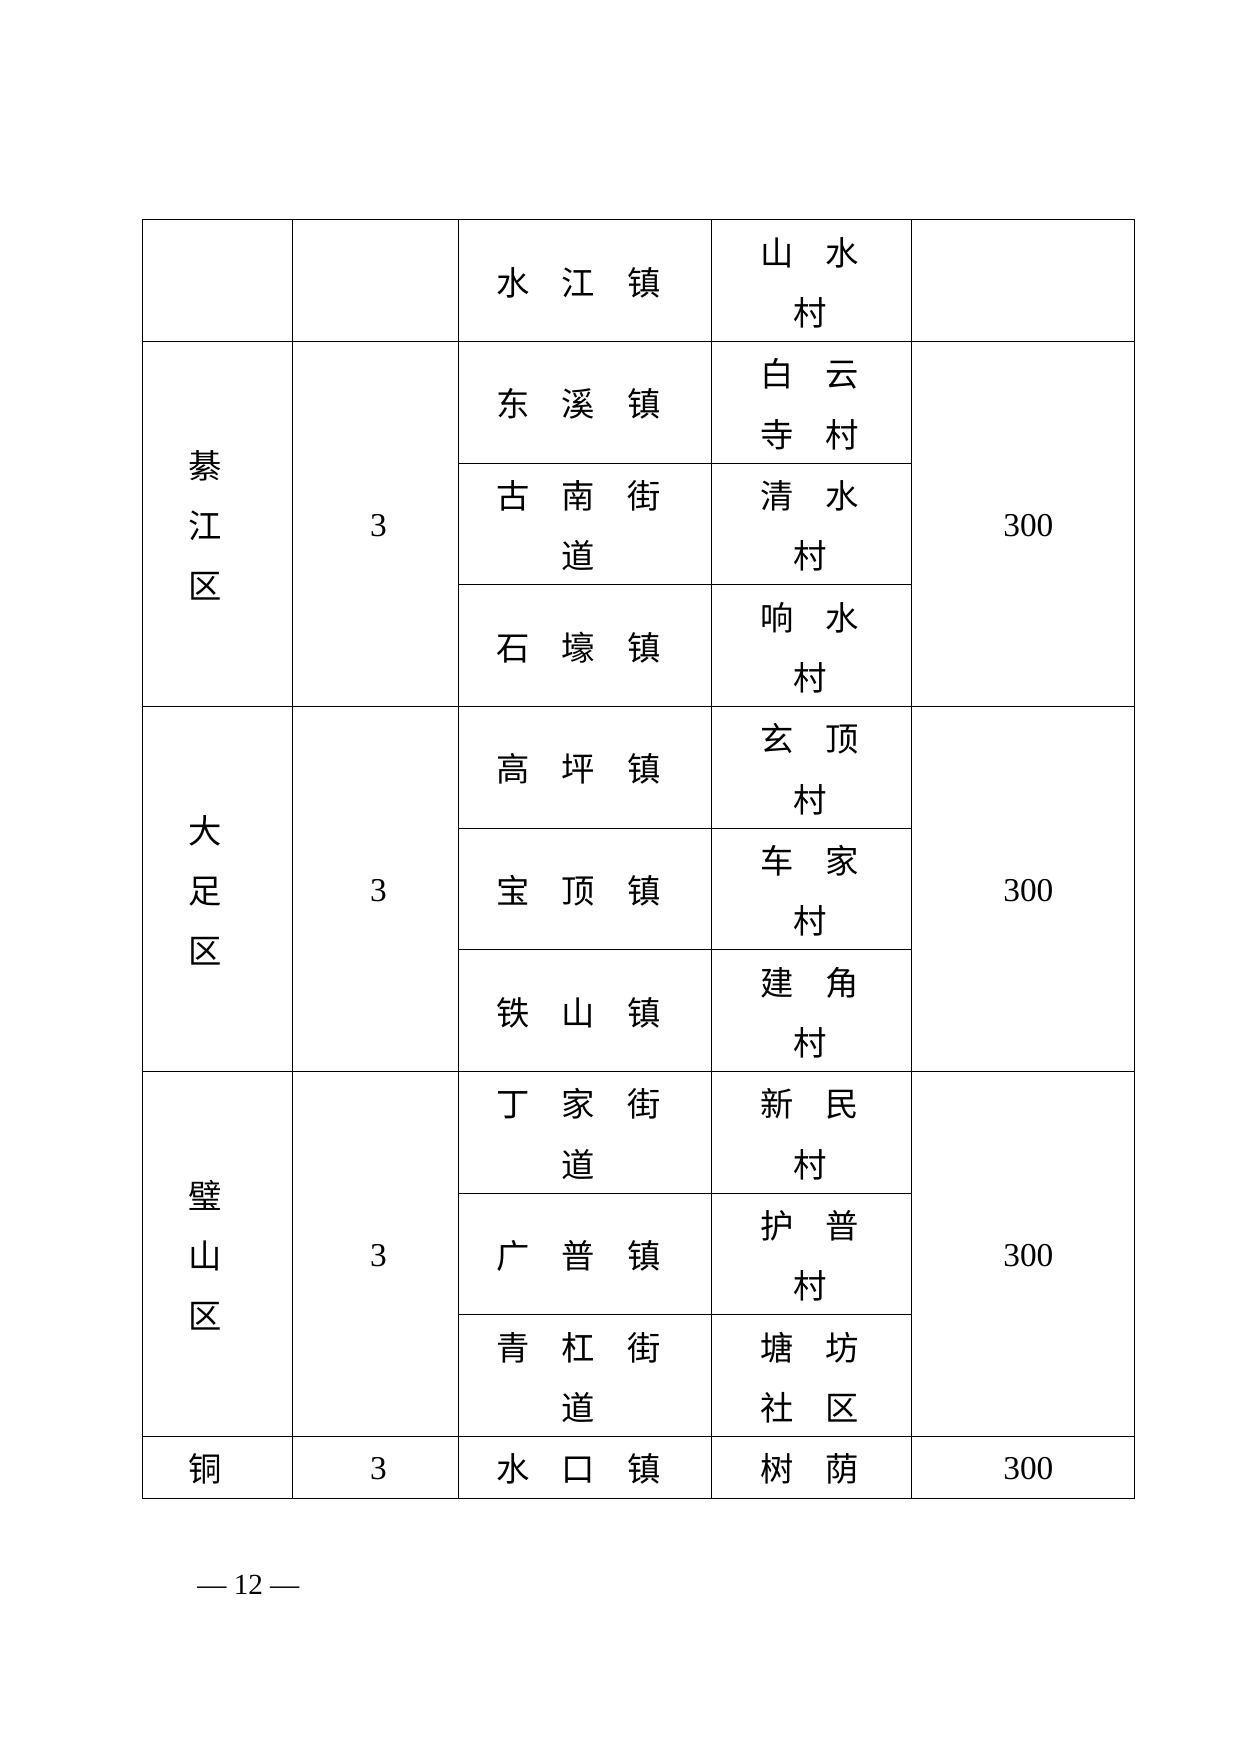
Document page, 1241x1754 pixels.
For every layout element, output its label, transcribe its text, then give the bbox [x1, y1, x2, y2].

table_cell 清水村 [712, 464, 911, 584]
table_cell 石壕镇 [459, 585, 711, 706]
table_cell 300 [912, 342, 1134, 706]
table_cell 水江镇 [459, 220, 711, 341]
table_cell 大足区 [143, 707, 292, 1071]
table_cell 水口镇 [459, 1437, 711, 1497]
table_cell 新民村 [712, 1072, 911, 1193]
table_cell 3 [293, 1437, 458, 1497]
table_cell 玄顶村 [712, 707, 911, 828]
table_cell 广普镇 [459, 1194, 711, 1314]
table_cell 300 [912, 707, 1134, 1071]
table_cell 铁山镇 [459, 950, 711, 1071]
table_cell 3 [293, 707, 458, 1071]
table_cell 白云寺村 [712, 342, 911, 463]
table_cell 300 [912, 1072, 1134, 1436]
table_cell 古南街道 [459, 464, 711, 584]
table_cell 宝顶镇 [459, 829, 711, 949]
table_cell 青杠街道 [459, 1315, 711, 1436]
table_cell 东溪镇 [459, 342, 711, 463]
table_cell 300 [912, 1437, 1134, 1497]
table_cell 车家村 [712, 829, 911, 949]
table_cell 塘坊社区 [712, 1315, 911, 1436]
table_cell 建角村 [712, 950, 911, 1071]
table_cell 丁家街道 [459, 1072, 711, 1193]
table_cell 山水村 [712, 220, 911, 341]
table_cell 3 [293, 342, 458, 706]
table_cell 綦江区 [143, 342, 292, 706]
table_cell 铜梁区 [143, 1437, 292, 1497]
table_cell 护普村 [712, 1194, 911, 1314]
table_cell 响水村 [712, 585, 911, 706]
table_cell 3 [293, 1072, 458, 1436]
table_cell 璧山区 [143, 1072, 292, 1436]
table_cell 树荫村 [712, 1437, 911, 1497]
table_cell 高坪镇 [459, 707, 711, 828]
